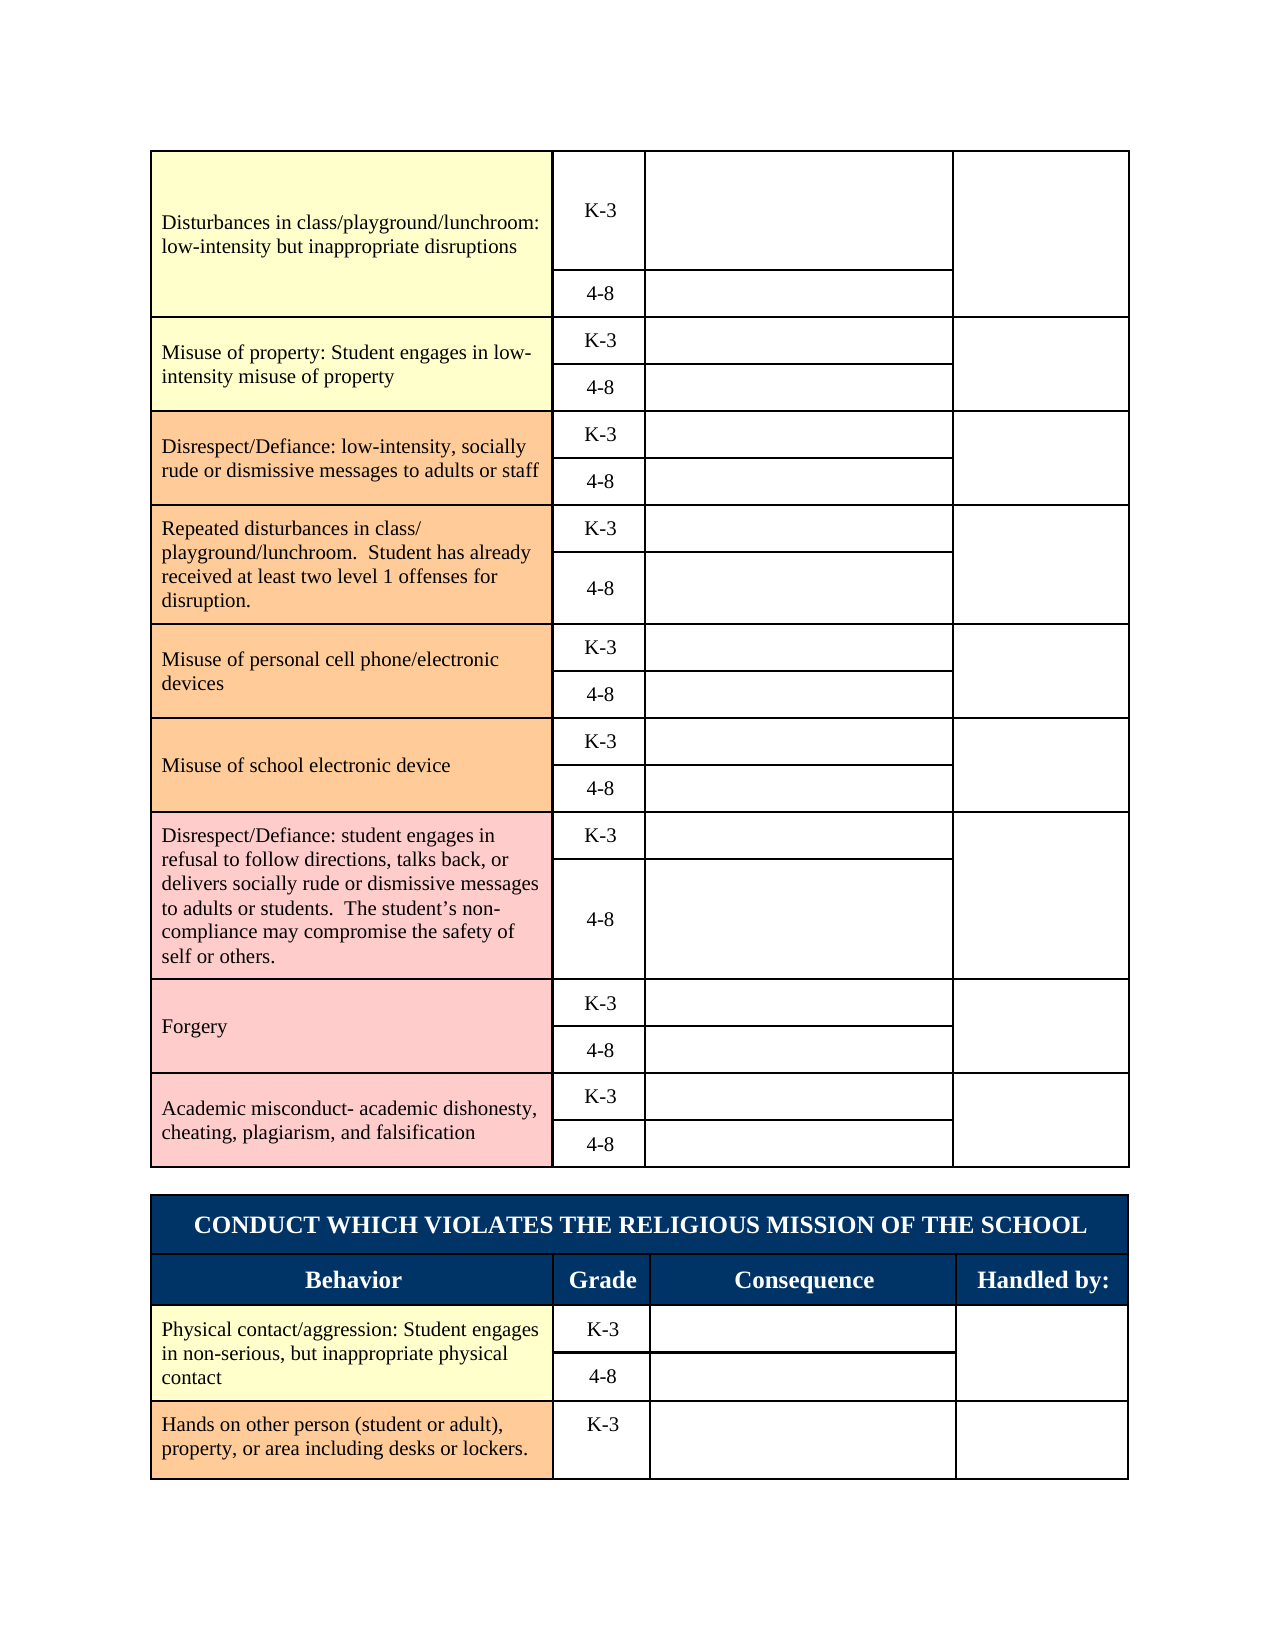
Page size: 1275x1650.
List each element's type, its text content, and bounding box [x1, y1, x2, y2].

table_cell Consequence [651, 1255, 955, 1304]
table_cell Behavior [152, 1255, 552, 1304]
table_cell [646, 152, 952, 269]
table_header CONDUCT WHICH VIOLATES THE RELIGIOUS MISSION OF THE SCHOOL [152, 1196, 1127, 1253]
table_cell [954, 719, 1128, 811]
table_cell [646, 625, 952, 670]
table_cell 4-8 [554, 860, 644, 978]
table_cell [954, 980, 1128, 1072]
table_cell Grade [554, 1255, 649, 1304]
table_cell 4-8 [554, 672, 644, 717]
table_cell Misuse of school electronic device [152, 719, 551, 811]
table_cell [954, 506, 1128, 623]
table_cell [954, 1074, 1128, 1166]
table_cell [646, 672, 952, 717]
table_cell [646, 719, 952, 764]
table_cell Forgery [152, 980, 551, 1072]
table_cell [646, 813, 952, 858]
table_cell [646, 1121, 952, 1166]
table_cell 4-8 [554, 1354, 649, 1399]
table_cell Misuse of property: Student engages in low-intensity misuse of property [152, 318, 551, 410]
table_cell K-3 [554, 625, 644, 670]
table_cell [954, 813, 1128, 978]
table_cell [646, 980, 952, 1025]
table_cell 4-8 [554, 271, 644, 316]
table_cell [646, 459, 952, 504]
table_cell [646, 365, 952, 410]
table_cell Misuse of personal cell phone/electronic devices [152, 625, 551, 717]
table_cell [646, 412, 952, 457]
table_cell [651, 1402, 955, 1478]
table_cell Handled by: [957, 1255, 1127, 1304]
table_cell K-3 [554, 1306, 649, 1351]
table_cell Physical contact/aggression: Student engages in non-serious, but inappropriate physical contact [152, 1306, 552, 1399]
table_cell K-3 [554, 152, 644, 269]
table_cell K-3 [554, 1402, 649, 1478]
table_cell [152, 1402, 552, 1478]
table_cell Disrespect/Defiance: student engages in refusal to follow directions, talks back, or delivers socially rude or dismissive messages to adults or students. The student’s non-compliance may compromise the safety of self or others. [152, 813, 551, 978]
table_cell 4-8 [554, 459, 644, 504]
table_cell [646, 318, 952, 363]
table_cell 4-8 [554, 365, 644, 410]
table_cell Repeated disturbances in class/ playground/lunchroom. Student has already received at least two level 1 offenses for disruption. [152, 506, 551, 623]
table_cell [954, 625, 1128, 717]
table_cell [957, 1402, 1127, 1478]
table_cell [954, 318, 1128, 410]
table_cell K-3 [554, 318, 644, 363]
table_cell [954, 152, 1128, 316]
table_cell 4-8 [554, 766, 644, 811]
table_cell Disturbances in class/playground/lunchroom: low-intensity but inappropriate disruptions [152, 152, 551, 316]
table_cell [646, 1027, 952, 1072]
table_cell [651, 1306, 955, 1351]
table_cell [646, 553, 952, 623]
table_cell [957, 1306, 1127, 1399]
table_cell [646, 860, 952, 978]
table_cell Academic misconduct- academic dishonesty, cheating, plagiarism, and falsification [152, 1074, 551, 1166]
table_cell K-3 [554, 980, 644, 1025]
table_cell [646, 766, 952, 811]
table_cell K-3 [554, 813, 644, 858]
table_cell [954, 412, 1128, 504]
table_cell Disrespect/Defiance: low-intensity, socially rude or dismissive messages to adults or staff [152, 412, 551, 504]
table_cell [651, 1354, 955, 1399]
table_cell K-3 [554, 1074, 644, 1119]
table_cell K-3 [554, 506, 644, 551]
table_cell 4-8 [554, 553, 644, 623]
table_cell [646, 506, 952, 551]
table_cell K-3 [554, 719, 644, 764]
table_cell [646, 1074, 952, 1119]
table_cell 4-8 [554, 1027, 644, 1072]
table_cell [646, 271, 952, 316]
table_cell 4-8 [554, 1121, 644, 1166]
table_cell K-3 [554, 412, 644, 457]
